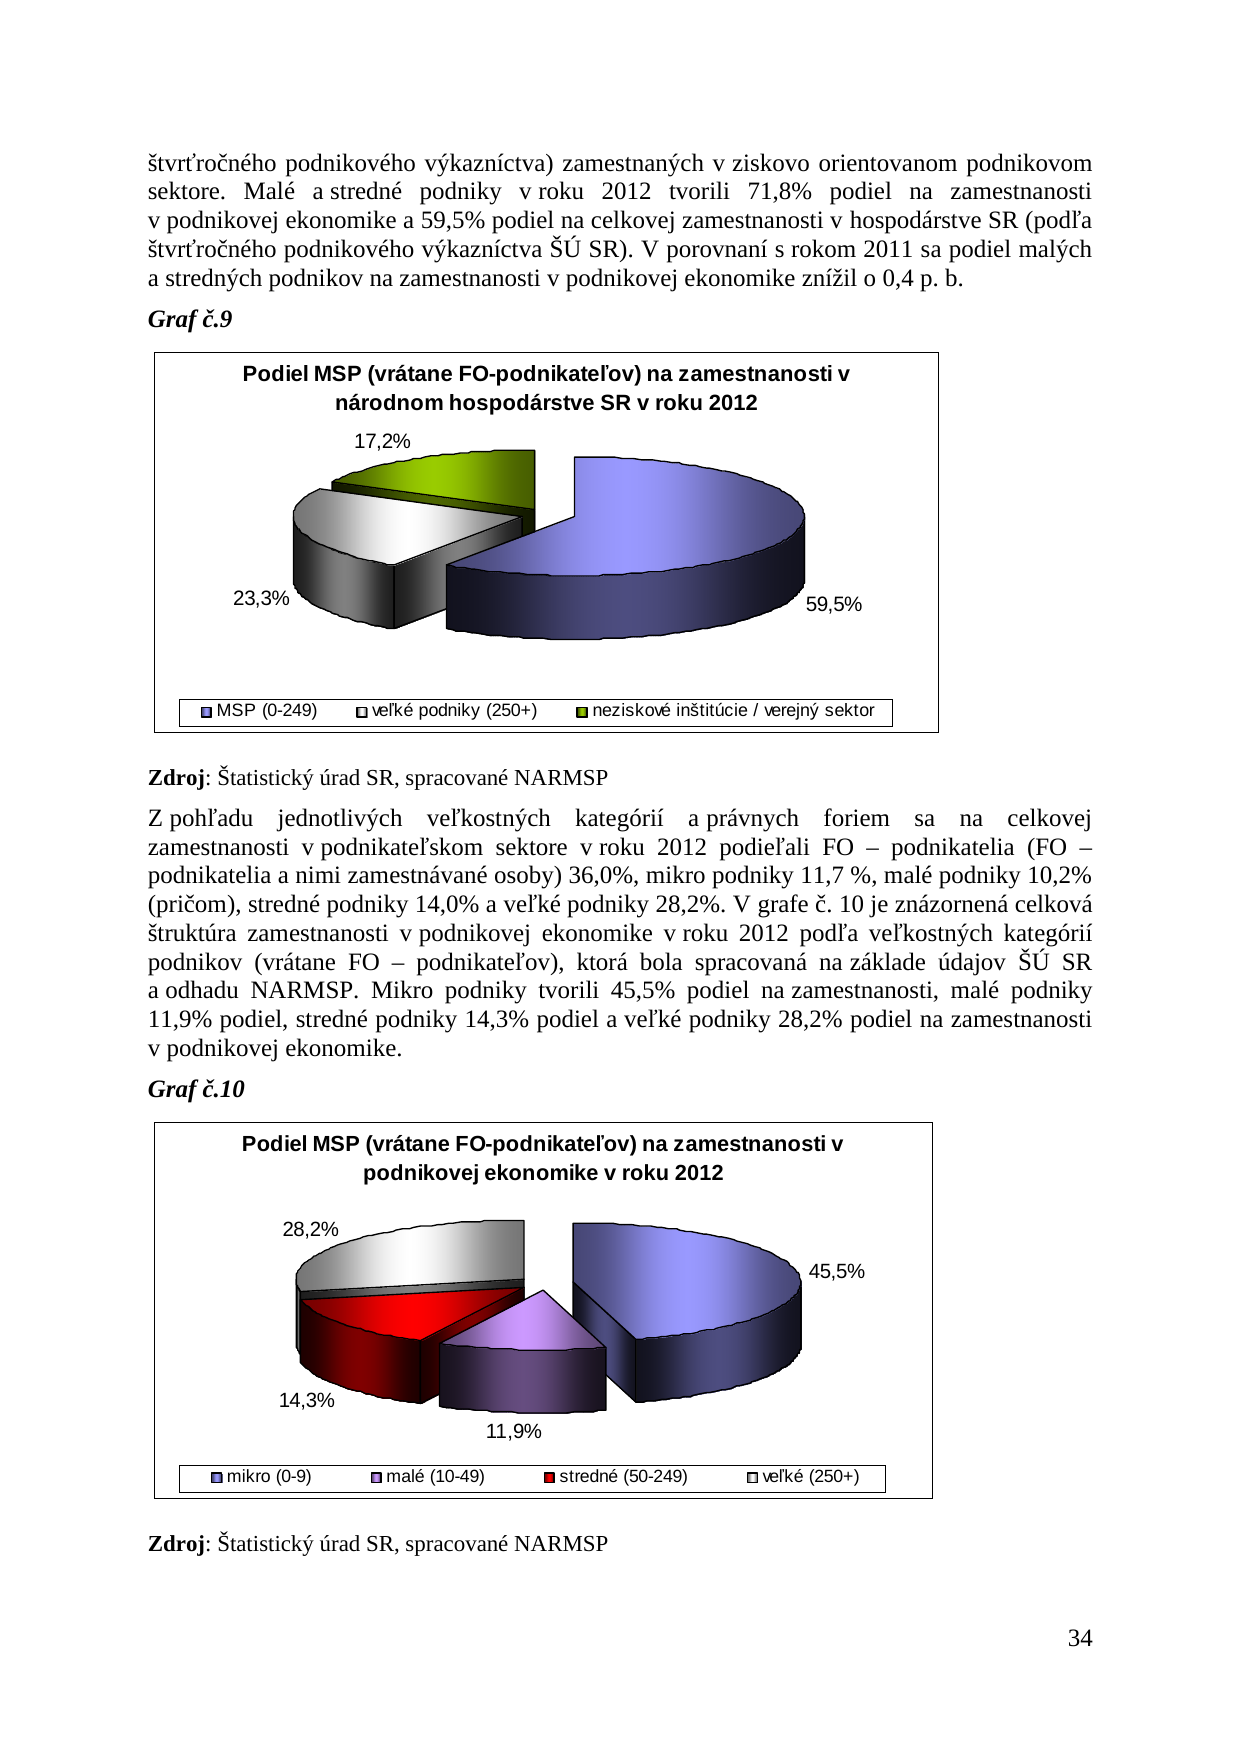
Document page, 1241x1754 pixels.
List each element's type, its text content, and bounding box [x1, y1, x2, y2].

text Graf č.9 [148, 304, 1092, 333]
text Z pohľadu jednotlivých veľkostných kategórií a právnych foriem sa na celkovej zamestnanosti v podnikateľskom sektore v roku 2012 podieľali FO – podnikatelia (FO – podnikatelia a nimi zamestnávané osoby) 36,0%, mikro podniky 11,7 %, malé podniky 10,2% (pričom), stredné podniky 14,0% a veľké podniky 28,2%. V grafe č. 10 je znázornená celková štruktúra zamestnanosti v podnikovej ekonomike v roku 2012 podľa veľkostných kategórií podnikov (vrátane FO – podnikateľov), ktorá bola spracovaná na základe údajov ŠÚ SR a odhadu NARMSP. Mikro podniky tvorili 45,5% podiel na zamestnanosti, malé podniky 11,9% podiel, stredné podniky 14,3% podiel a veľké podniky 28,2% podiel na zamestnanosti v podnikovej ekonomike. [148, 803, 1092, 1062]
text Zdroj: Štatistický úrad SR, spracované NARMSP [148, 1529, 1092, 1556]
text Graf č.10 [148, 1074, 1092, 1103]
text Zdroj: Štatistický úrad SR, spracované NARMSP [148, 764, 1092, 790]
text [148, 148, 1092, 291]
